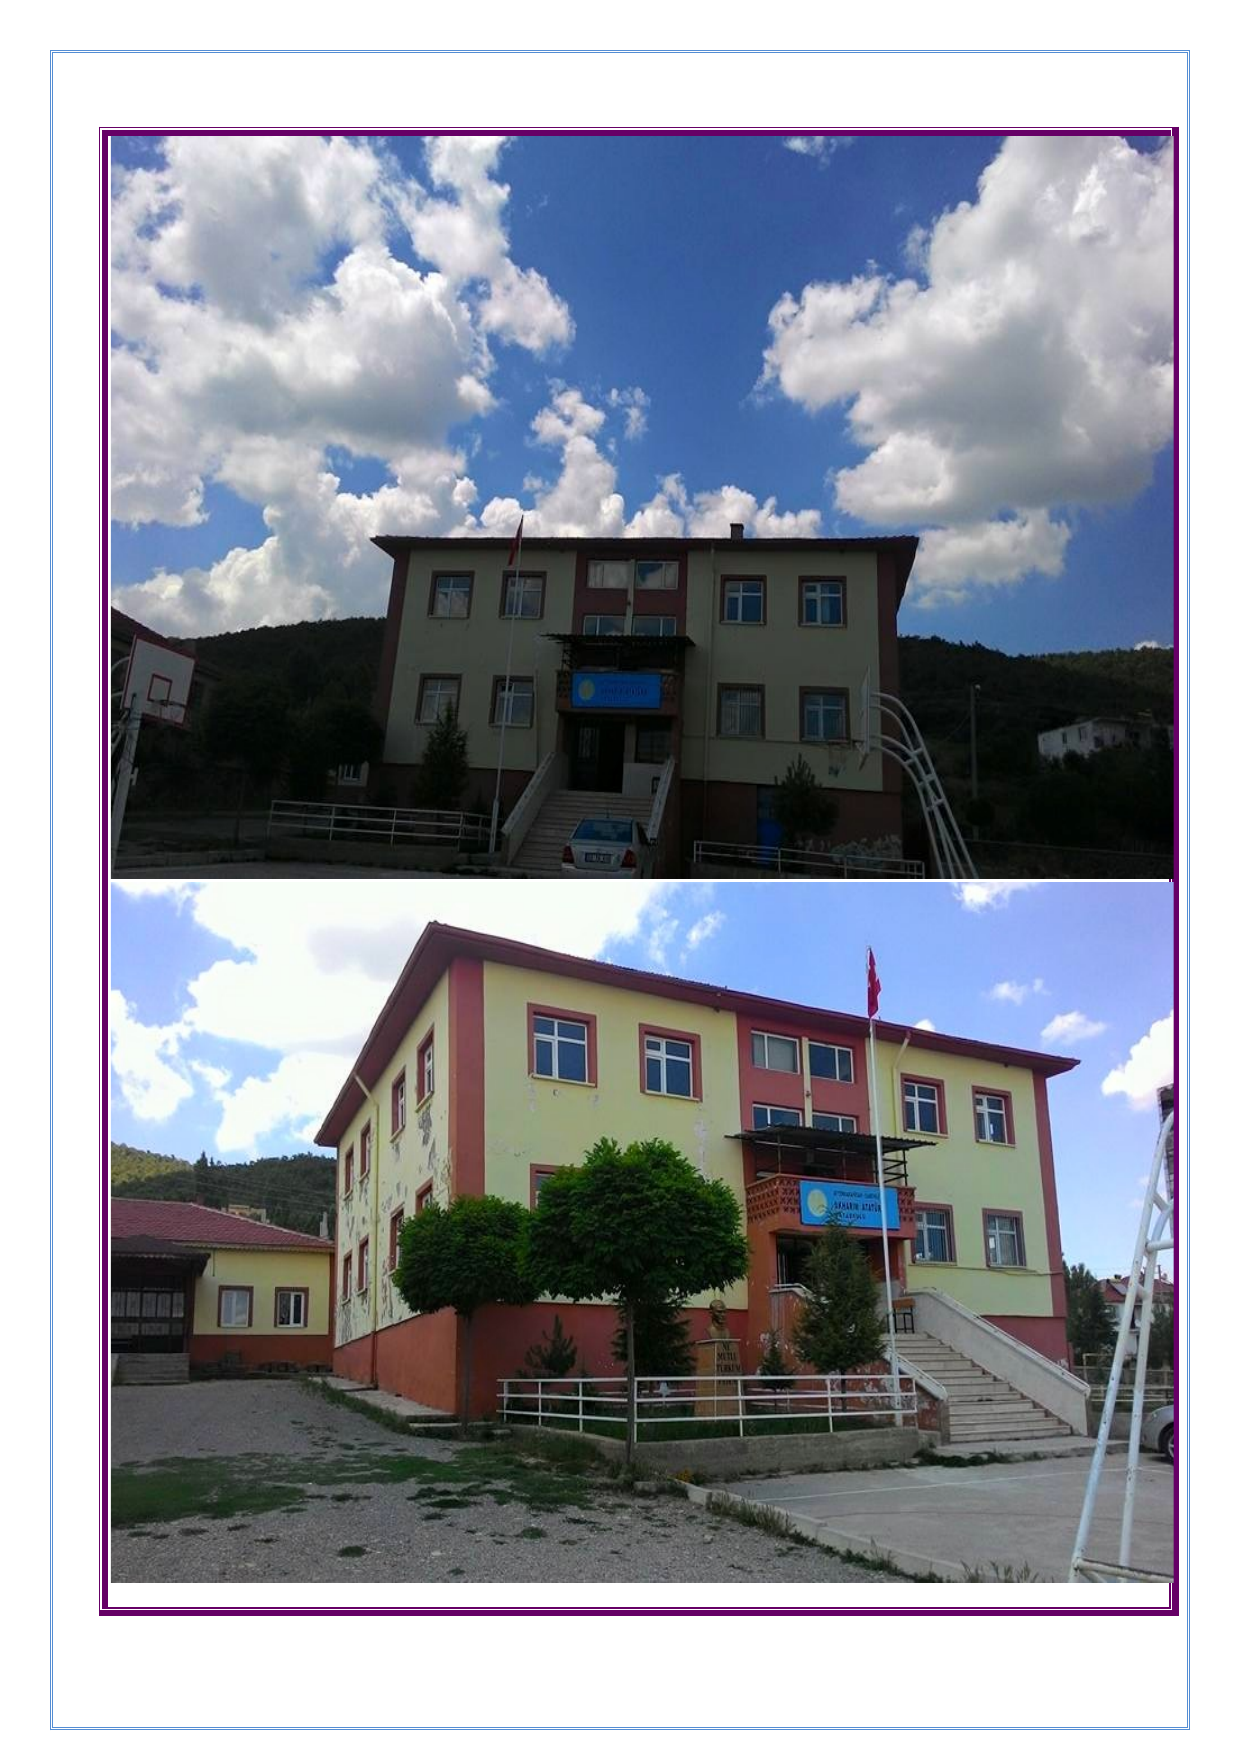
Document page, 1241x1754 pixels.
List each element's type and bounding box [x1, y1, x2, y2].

table_header [108, 136, 1169, 1607]
picture [110, 882, 1174, 1583]
picture [110, 136, 1174, 879]
